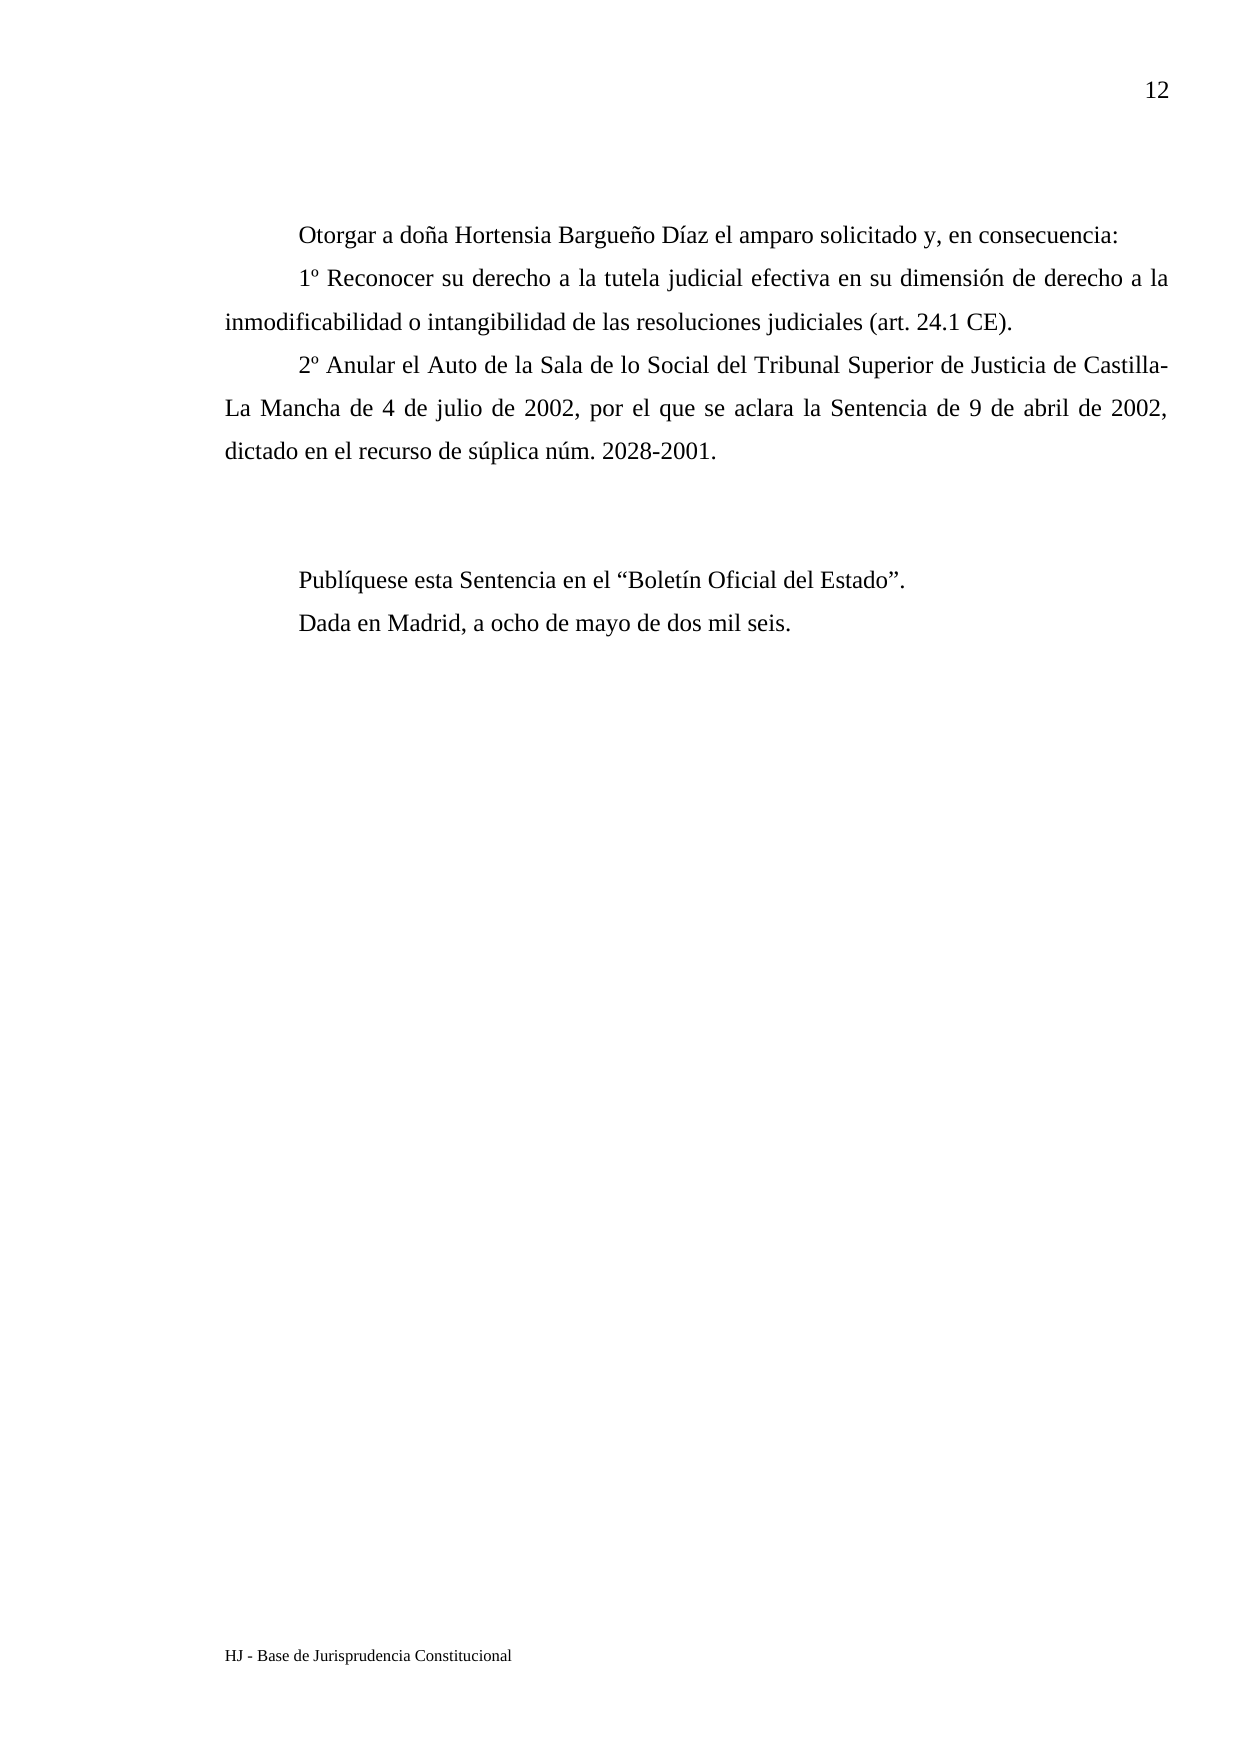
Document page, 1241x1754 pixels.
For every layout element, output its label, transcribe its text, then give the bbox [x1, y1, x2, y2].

text Dada en Madrid, a ocho de mayo de dos mil seis. [224, 608, 1169, 637]
text Otorgar a doña Hortensia Bargueño Díaz el amparo solicitado y, en consecuencia: [224, 220, 1169, 249]
text Publíquese esta Sentencia en el “Boletín Oficial del Estado”. [224, 565, 1169, 594]
text 1º Reconocer su derecho a la tutela judicial efectiva en su dimensión de derecho a la inmodificabilidad o intangibilidad de las resoluciones judiciales (art. 24.1 CE). [224, 263, 1169, 335]
text 2º Anular el Auto de la Sala de lo Social del Tribunal Superior de Justicia de Castilla-La Mancha de 4 de julio de 2002, por el que se aclara la Sentencia de 9 de abril de 2002, dictado en el recurso de súplica núm. 2028-2001. [224, 350, 1169, 465]
